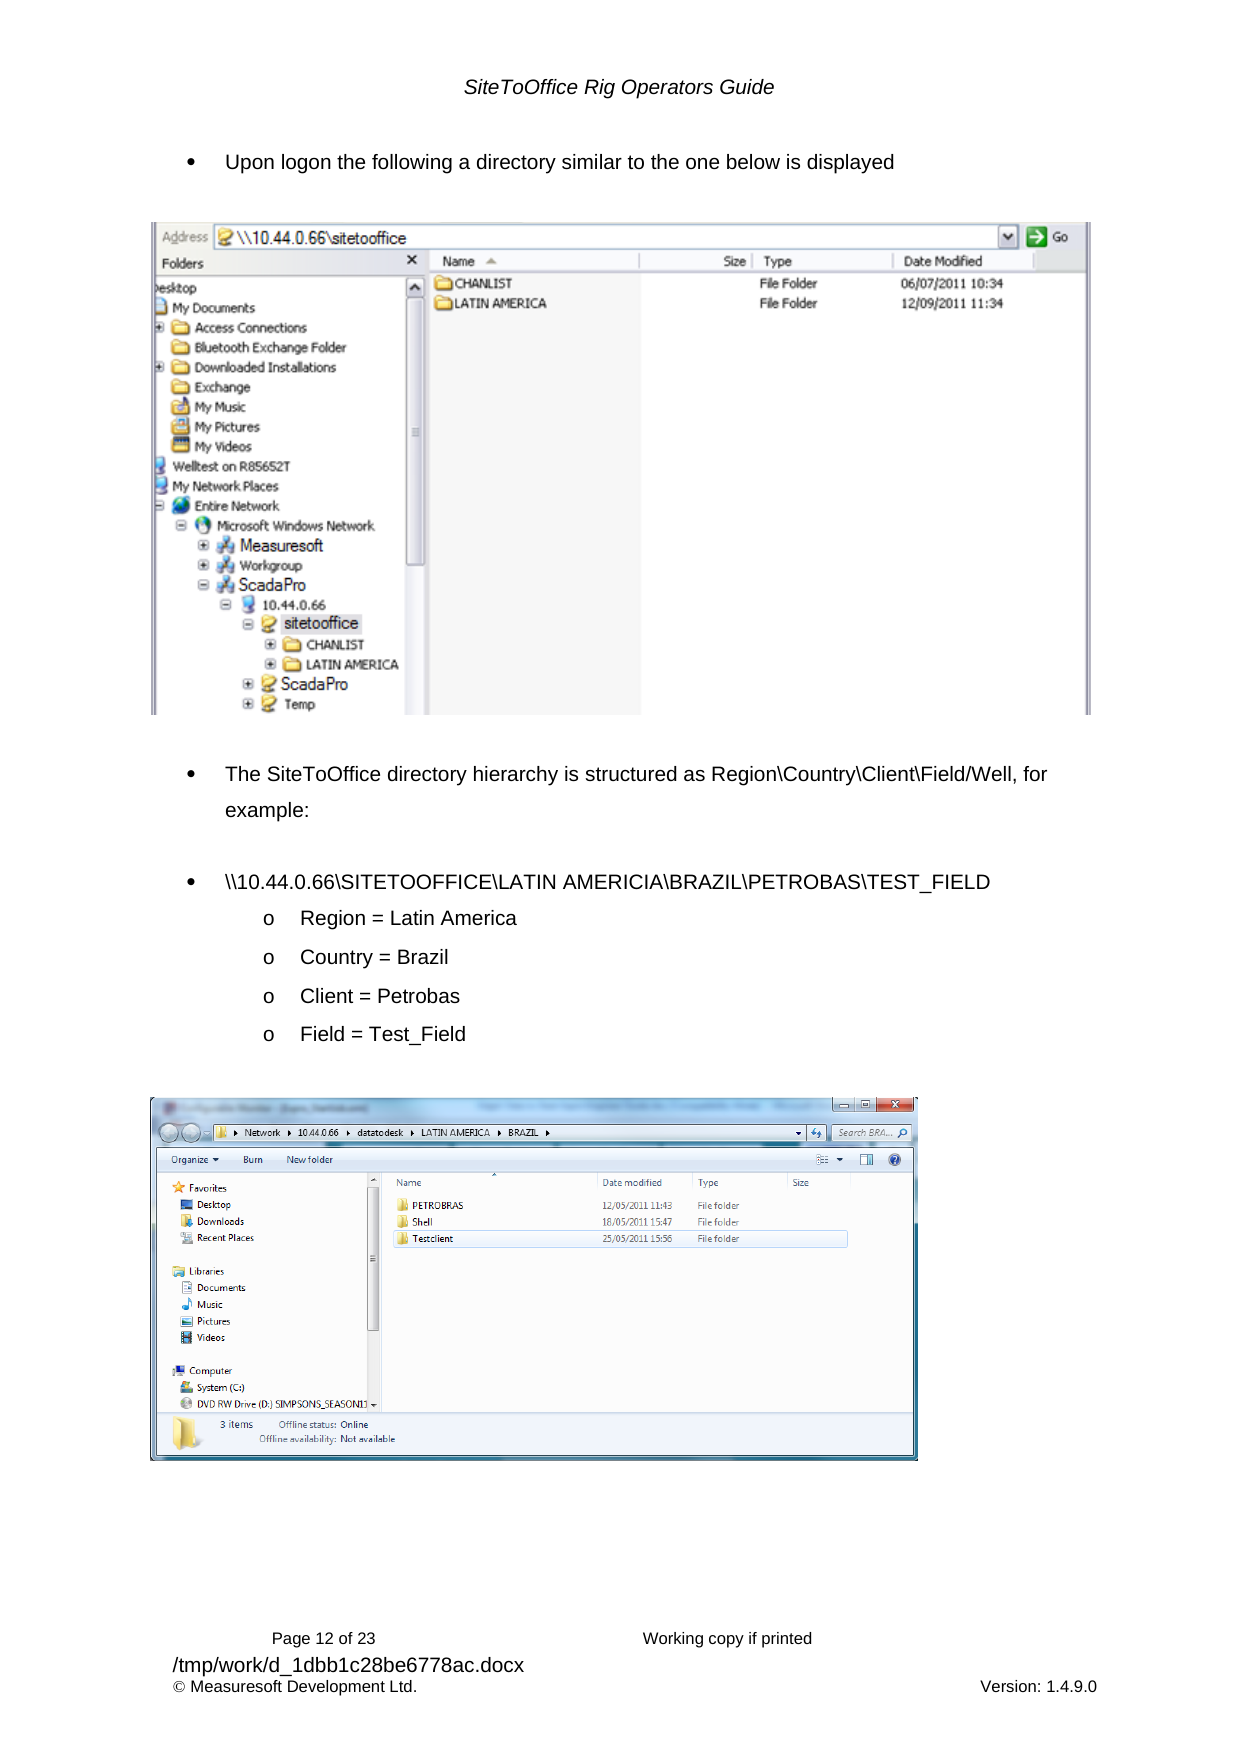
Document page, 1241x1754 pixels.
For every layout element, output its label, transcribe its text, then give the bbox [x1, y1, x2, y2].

picture [150, 1097, 918, 1461]
list Country = Brazil [262, 945, 1090, 971]
list Field = Test_Field [262, 1022, 1090, 1048]
list The SiteToOffice directory hierarchy is structured as Region\Country\Client\Field/Well, for example: [187, 762, 1090, 822]
list Upon logon the following a directory similar to the one below is displayed [187, 150, 1090, 174]
list \\10.44.0.66\SITETOOFFICE\LATIN AMERICIA\BRAZIL\PETROBAS\TEST_FIELD [187, 870, 1090, 894]
list Client = Petrobas [262, 983, 1090, 1009]
picture [150, 222, 1091, 715]
list Region = Latin America [262, 906, 1090, 932]
